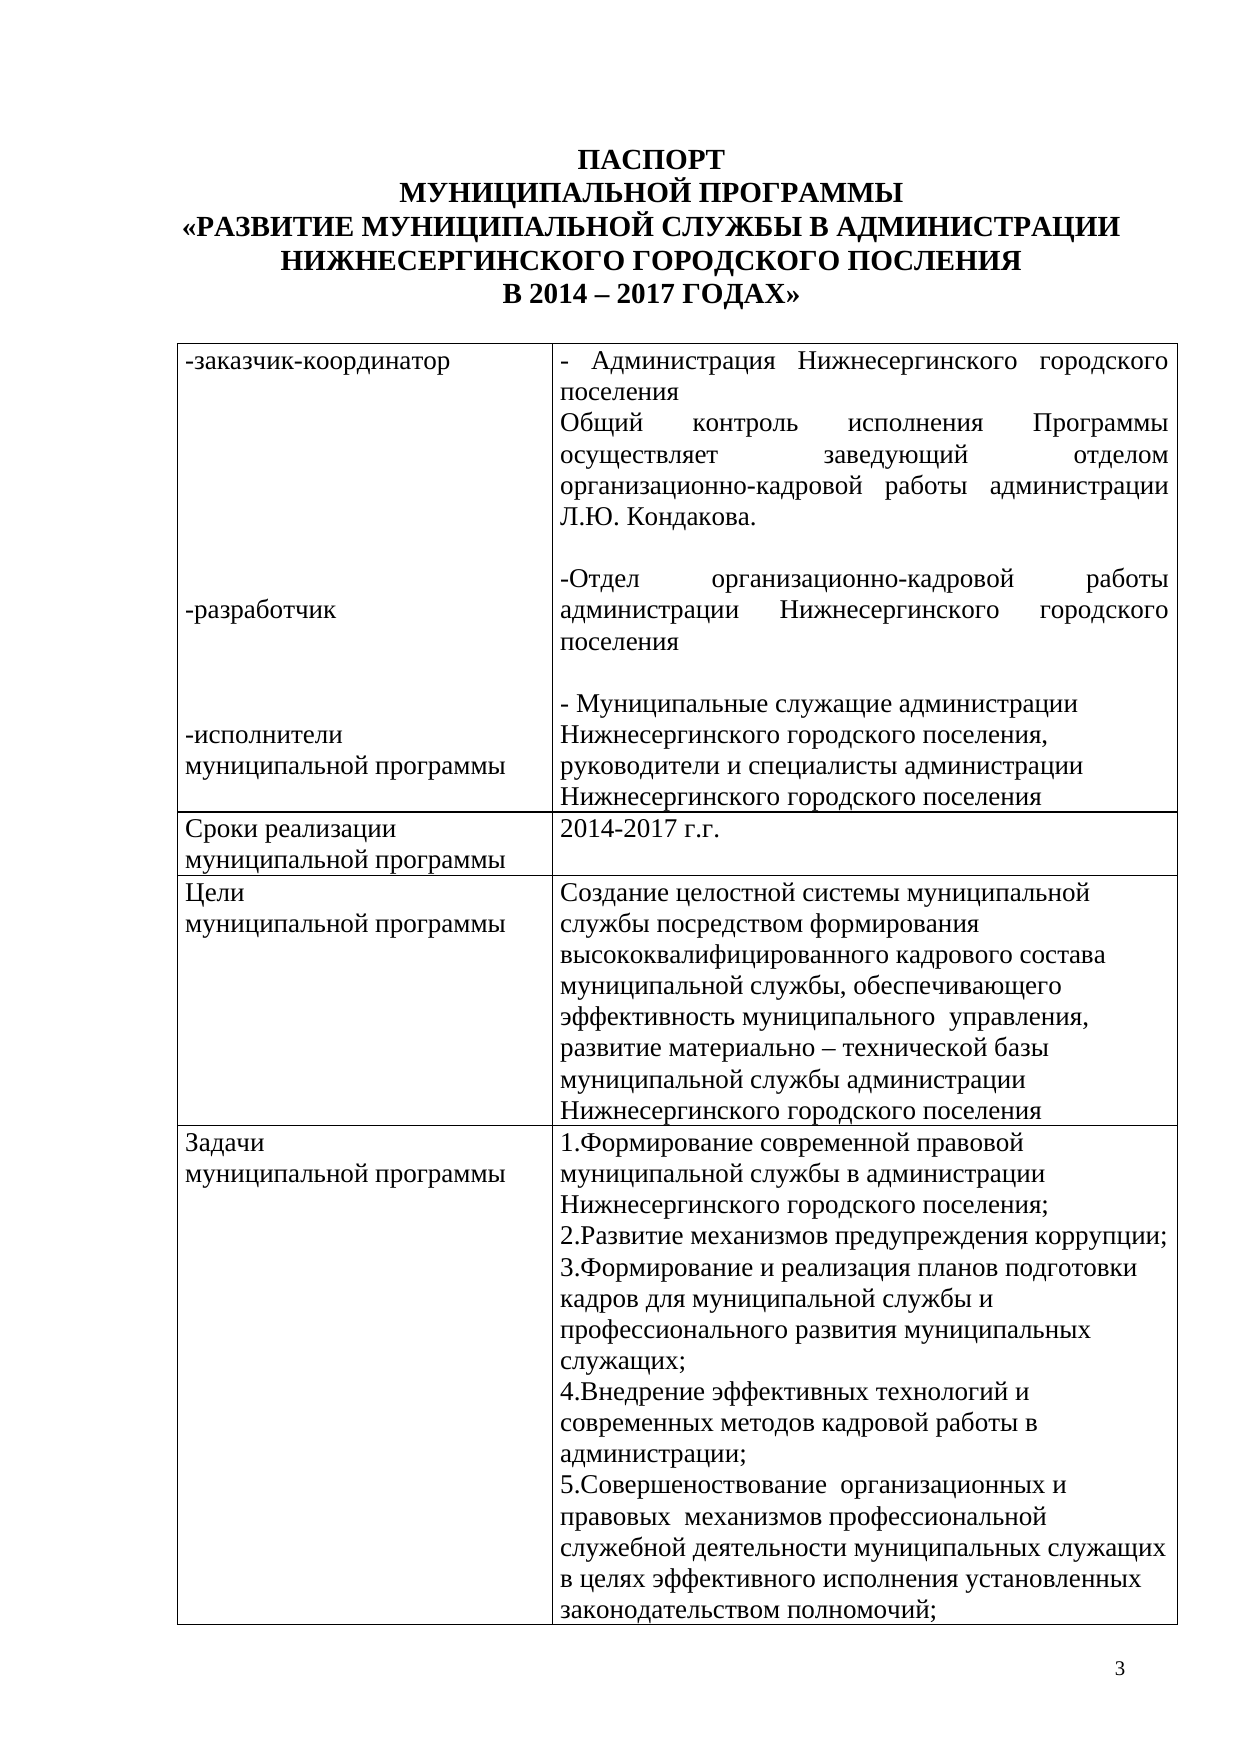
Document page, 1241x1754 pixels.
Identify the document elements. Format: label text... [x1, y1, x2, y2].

table_cell Создание целостной системы муниципальной службы посредством формирования высококвалифицированного кадрового состава муниципальной службы, обеспечивающего эффективность муниципального управления, развитие материально – технической базы муниципальной службы администрации Нижнесергинского городского поселения [553, 876, 1177, 1125]
text ПАСПОРТ [177, 142, 1125, 176]
table_cell Цели муниципальной программы [178, 876, 552, 1125]
text «РАЗВИТИЕ МУНИЦИПАЛЬНОЙ СЛУЖБЫ В АДМИНИСТРАЦИИ НИЖНЕСЕРГИНСКОГО ГОРОДСКОГО ПОСЛЕНИЯ [177, 209, 1125, 276]
text МУНИЦИПАЛЬНОЙ ПРОГРАММЫ [177, 176, 1125, 209]
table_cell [553, 1126, 1177, 1624]
table_header - Администрация Нижнесергинского городского поселения Общий контроль исполнения Программы осуществляет заведующий отделом организационно-кадровой работы администрации Л.Ю. Кондакова. -Отдел организационно-кадровой работы администрации Нижнесергинского городского поселения - Муниципальные служащие администрации Нижнесергинского городского поселения, руководители и специалисты администрации Нижнесергинского городского поселения [553, 344, 1177, 811]
table_cell Сроки реализации муниципальной программы [178, 813, 552, 875]
table_header -заказчик-координатор -разработчик -исполнители муниципальной программы [178, 344, 552, 811]
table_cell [178, 1126, 552, 1624]
text В 2014 – 2017 ГОДАХ» [177, 276, 1125, 310]
table_cell 2014-.г. [553, 813, 1177, 875]
